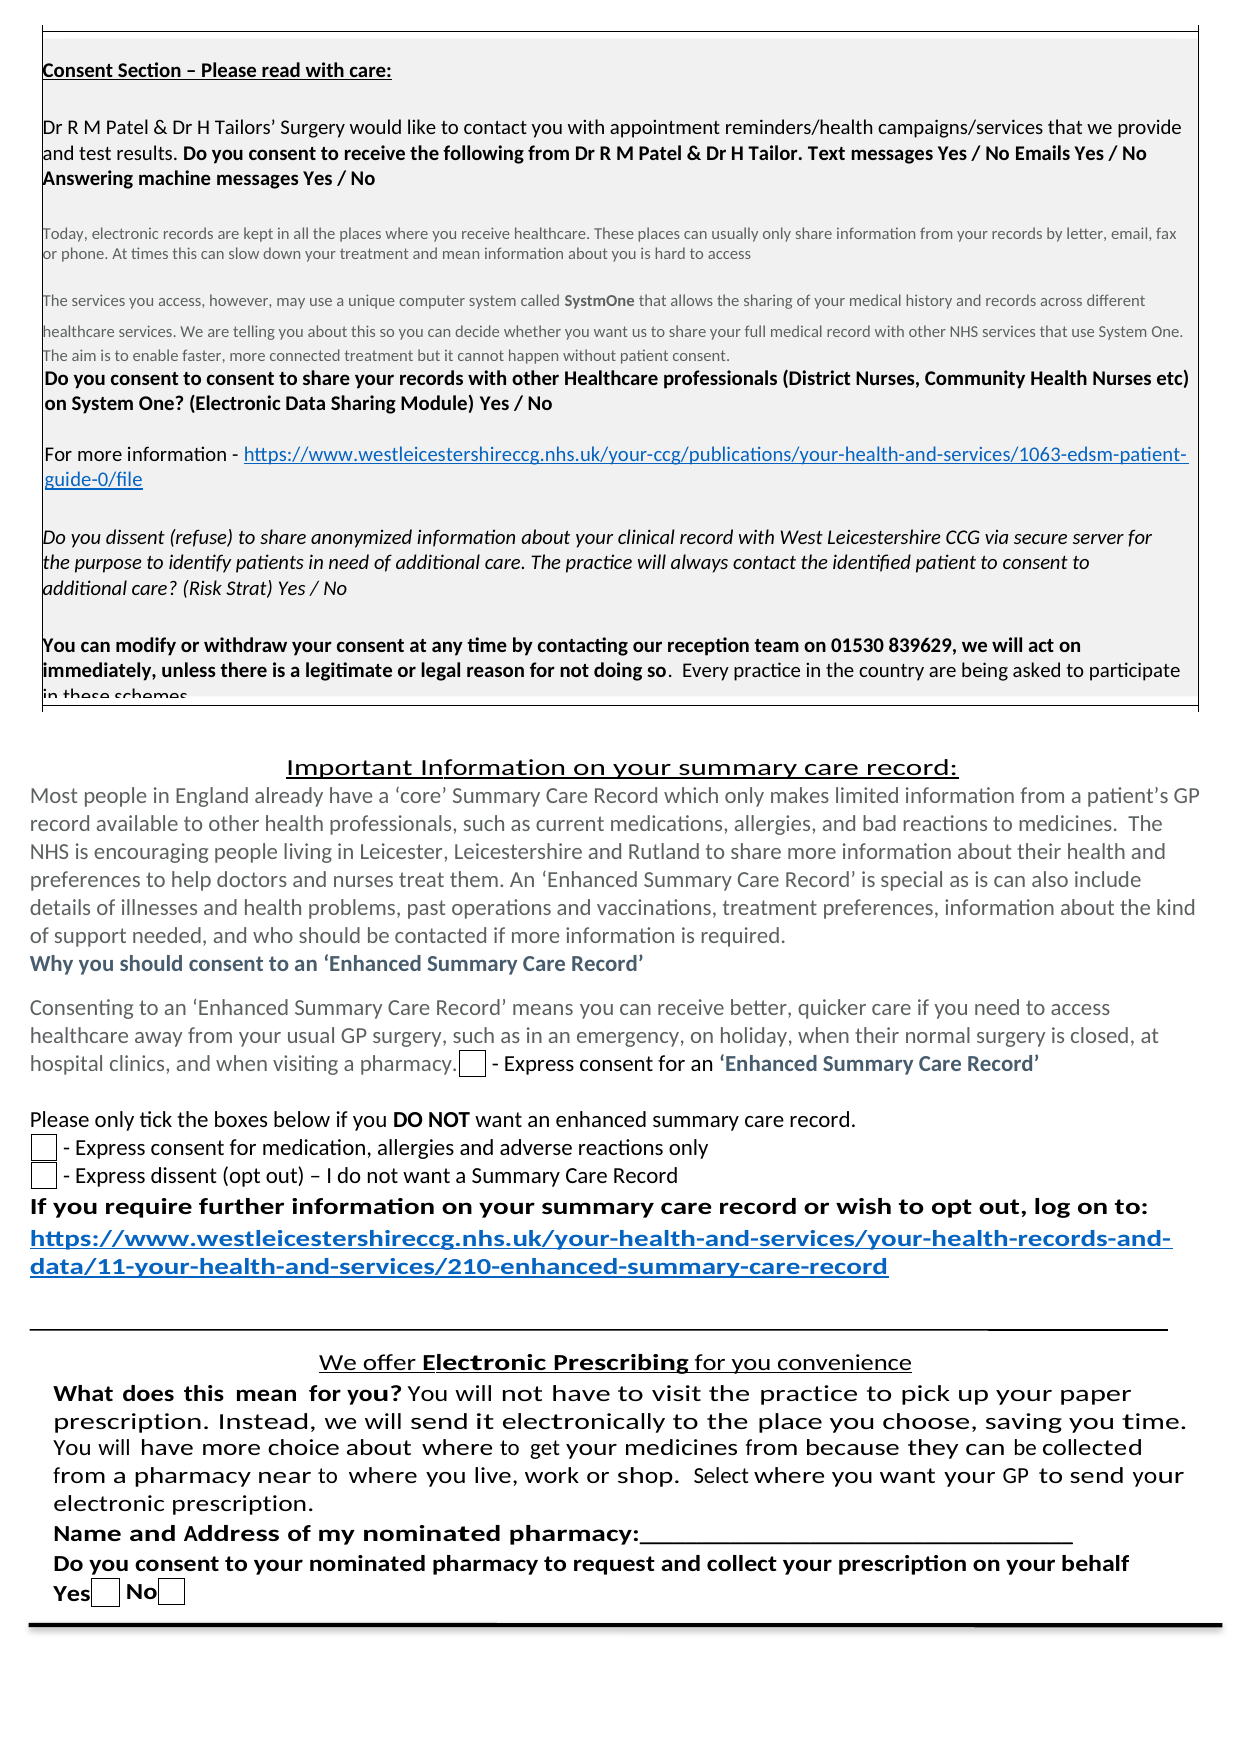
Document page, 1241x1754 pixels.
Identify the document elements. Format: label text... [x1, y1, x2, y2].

text If you require further information on your summary care record or wish to opt out, log on to: [29, 1192, 1201, 1220]
text We offer Electronic Prescribing for you convenience [29, 1346, 1201, 1376]
text You will have more choice about where to get your medicines from because they can be collected [53, 1435, 1209, 1460]
text Do you consent to your nominated pharmacy to request and collect your prescription on your behalf [53, 1547, 1209, 1577]
text from a pharmacy near to where you live, work or shop. Select where you want your GP to send your electronic prescription. [53, 1461, 1209, 1517]
text Important Information on your summary care record: [272, 753, 973, 781]
text Consenting to an ‘Enhanced Summary Care Record’ means you can receive better, quicker care if you need to access healthcare away from your usual GP surgery, such as in an emergency, on holiday, when their normal surgery is closed, at hospital clinics, and when visiting a pharmacy. - Express consent for an ‘Enhanced Summary Care Record’ [29, 993, 1209, 1077]
text Yes No [53, 1577, 1209, 1607]
text https://www.westleicestershireccg.nhs.uk/your-health-and-services/your-health-records-and-data/11-your-health-and-services/210-enhanced-summary-care-record [29, 1224, 1201, 1280]
text Most people in England already have a ‘core’ Summary Care Record which only makes limited information from a patient’s GP record available to other health professionals, such as current medications, allergies, and bad reactions to medicines. The NHS is encouraging people living in Leicester, Leicestershire and Rutland to share more information about their health and preferences to help doctors and nurses treat them. An ‘Enhanced Summary Care Record’ is special as is can also include details of illnesses and health problems, past operations and vaccinations, treatment preferences, information about the kind of support needed, and who should be contacted if more information is required. Why you should consent to an ‘Enhanced Summary Care Record’ [29, 781, 1209, 977]
text What does this mean for you? You will not have to visit the practice to pick up your paper prescription. Instead, we will send it electronically to the place you choose, saving you time. [53, 1379, 1209, 1435]
text - Express dissent (opt out) – I do not want a Summary Care Record [29, 1161, 1209, 1189]
text Please only tick the boxes below if you DO NOT want an enhanced summary care record. [29, 1105, 1209, 1133]
text Name and Address of my nominated pharmacy:______________________________________ [53, 1517, 1209, 1547]
text - Express consent for medication, allergies and adverse reactions only [29, 1133, 1209, 1161]
